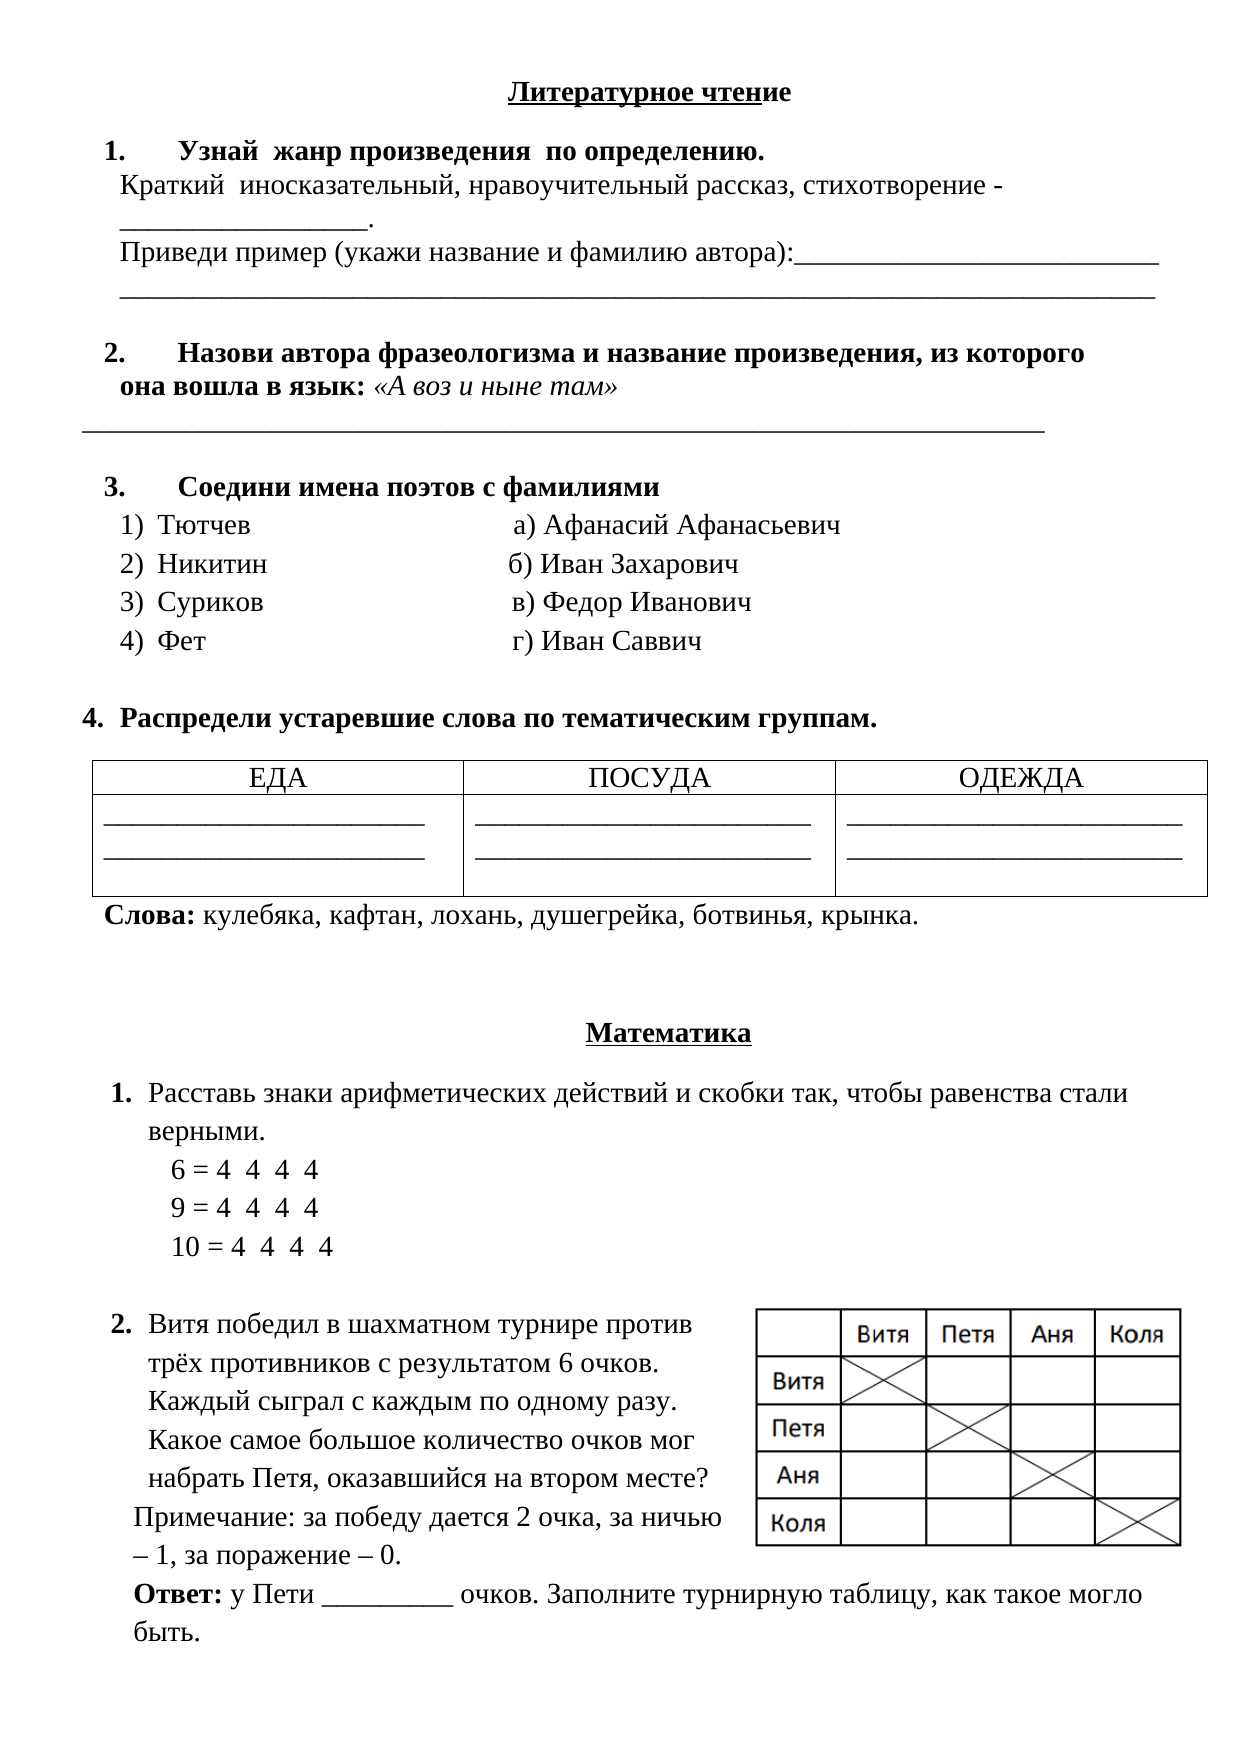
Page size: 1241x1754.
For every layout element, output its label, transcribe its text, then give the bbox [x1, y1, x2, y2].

table_header ПОСУДА [464, 761, 835, 794]
table_header ЕДА [93, 761, 463, 794]
list Соедини имена поэтов с фамилиями [103, 469, 1196, 502]
text Ответ: у Пети _________ очков. Заполните турнирную таблицу, как такое могло быть. [133, 1576, 1196, 1648]
table_cell _______________________ _______________________ [464, 795, 835, 896]
list Краткий иносказательный, нравоучительный рассказ, стихотворение - _________________. [119, 167, 1166, 234]
text __________________________________________________________________ [82, 402, 1166, 435]
text Литературное чтение [103, 74, 1196, 108]
text 10 = 4 4 4 4 [171, 1229, 1196, 1263]
list Приведи пример (укажи название и фамилию автора):_________________________ [119, 234, 1166, 268]
list Никитин б) Иван Захарович [119, 546, 1196, 579]
list Расставь знаки арифметических действий и скобки так, чтобы равенства стали верными. [110, 1075, 1196, 1147]
list Распредели устаревшие слова по тематическим группам. [82, 700, 1196, 734]
text Примечание: за победу дается 2 очка, за ничью – 1, за поражение – 0. [133, 1499, 1196, 1571]
text Математика [141, 1016, 1196, 1049]
list Тютчев а) Афанасий Афанасьевич [119, 507, 1196, 541]
list Назови автора фразеологизма и название произведения, из которого она вошла в язык: «А воз и ныне там» [103, 335, 1166, 402]
text 9 = 4 4 4 4 [171, 1191, 1196, 1224]
table_header ОДЕЖДА [836, 761, 1207, 794]
list _______________________________________________________________________ [119, 268, 1166, 301]
list Суриков в) Федор Иванович [119, 584, 1196, 618]
list Узнай жанр произведения по определению. [103, 133, 1166, 167]
text Слова: кулебяка, кафтан, лохань, душегрейка, ботвинья, крынка. [103, 897, 1196, 930]
table_cell _______________________ _______________________ [836, 795, 1207, 896]
list Витя победил в шахматном турнире против трёх противников с результатом 6 очков. Каждый сыграл с каждым по одному разу. Какое самое большое количество очков мог набрать Петя, оказавшийся на втором месте? [110, 1306, 743, 1494]
table_cell ______________________ ______________________ [93, 795, 463, 896]
text 6 = 4 4 4 4 [171, 1152, 1196, 1186]
list Фет г) Иван Саввич [119, 623, 1196, 657]
picture [743, 1285, 1207, 1569]
